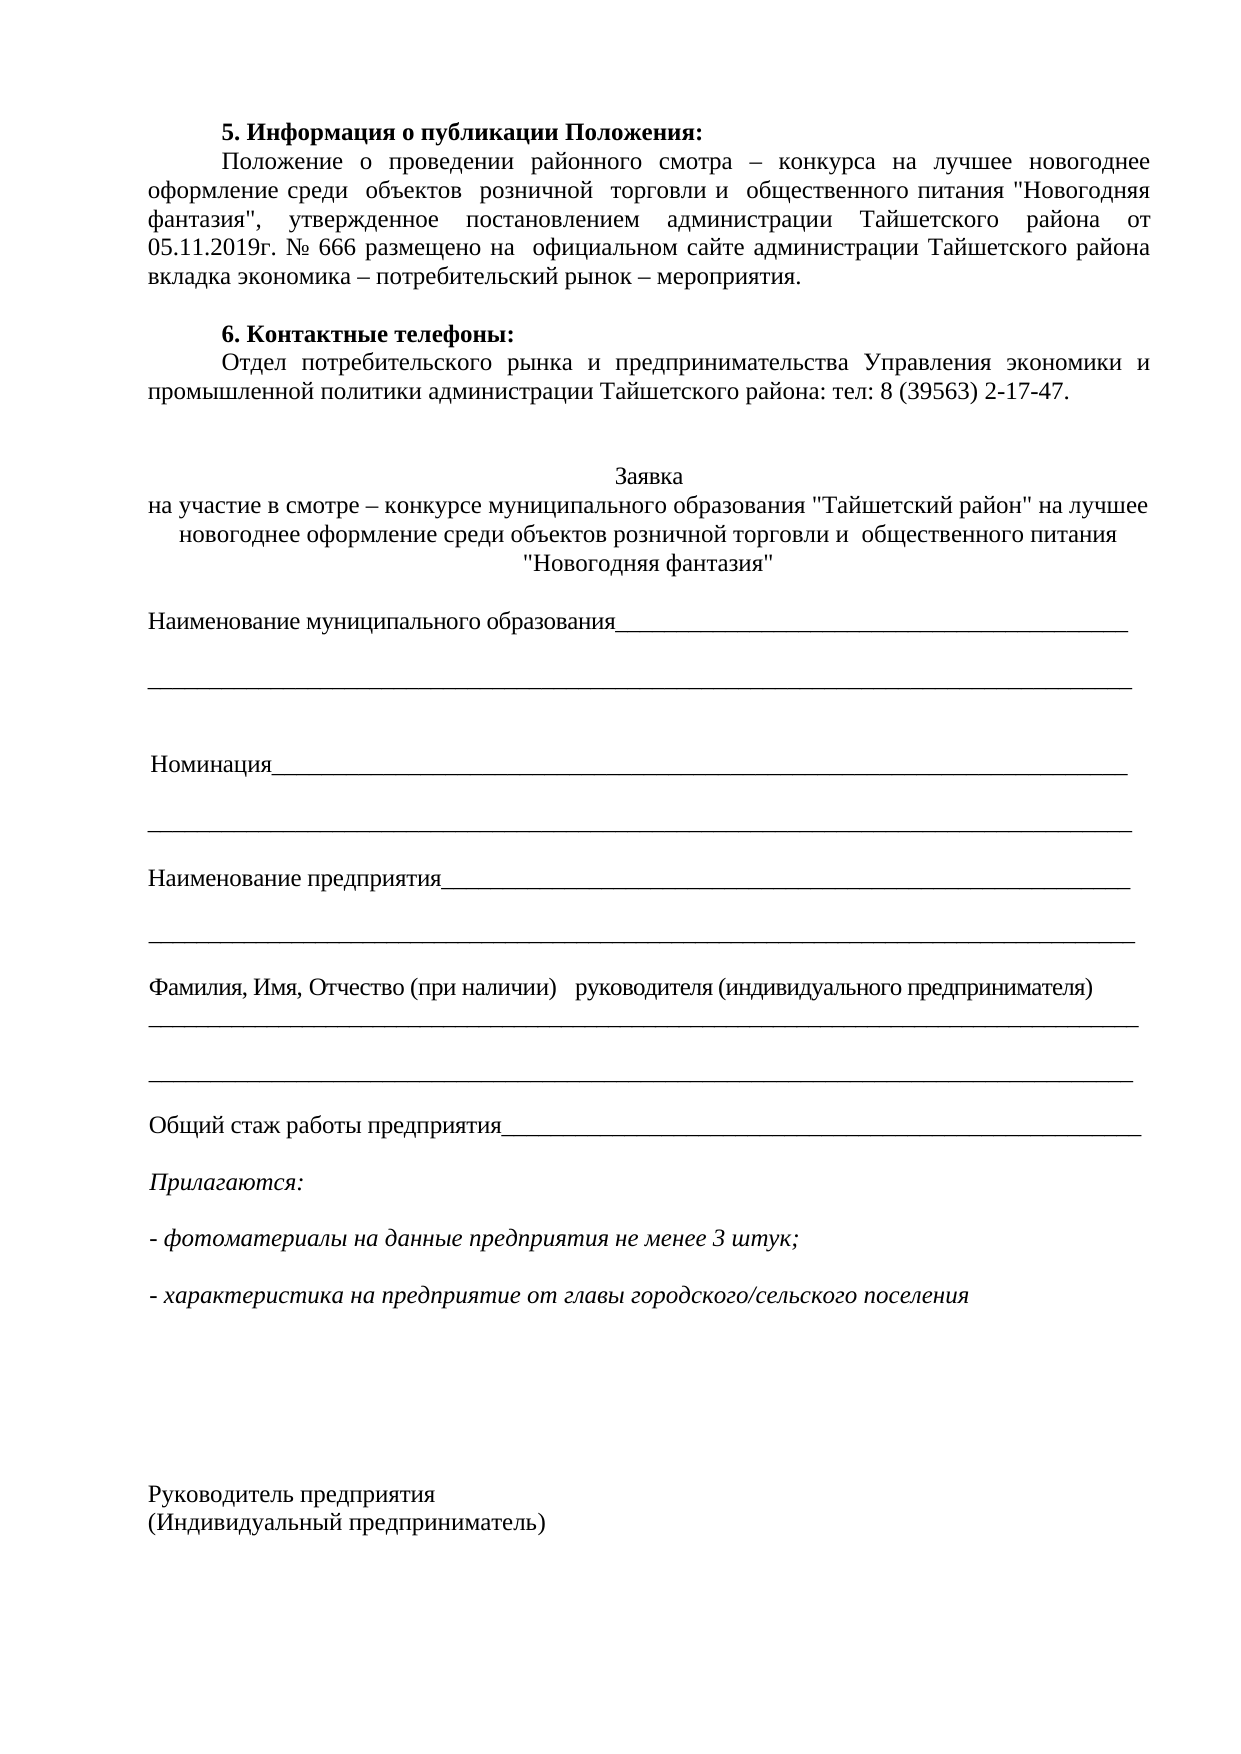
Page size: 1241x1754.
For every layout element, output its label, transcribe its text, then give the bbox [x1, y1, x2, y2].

text Номинация_____________________________________________________________________ [150, 749, 1152, 778]
text Руководитель предприятия [148, 1479, 1152, 1507]
text Наименование муниципального образования__________________________________________ [148, 606, 1148, 635]
text Заявка [148, 462, 1150, 490]
text - характеристика на предприятие от главы городского/сельского поселения [149, 1281, 1152, 1309]
text ________________________________________________________________________________ [148, 664, 1149, 692]
text Наименование предприятия________________________________________________________ [148, 863, 1152, 891]
text - фотоматериалы на данные предприятия не менее 3 штук; [149, 1224, 1152, 1252]
text ___________________________________________________________________________________ [149, 917, 1152, 946]
text Общий стаж работы предприятия____________________________________________________ [149, 1111, 1152, 1139]
text ________________________________________________________________________________ [149, 1056, 1152, 1084]
text Прилагаются: [149, 1167, 1152, 1196]
text Отдел потребительского рынка и предпринимательства Управления экономики и промышленной политики администрации Тайшетского района: тел: 8 (39563) 2-17-47. [148, 347, 1152, 405]
text 6. Контактные телефоны: [148, 319, 1152, 347]
text ________________________________________________________________________________ [148, 806, 1152, 835]
text (Индивидуальный предприниматель) [148, 1507, 1152, 1536]
text Положение о проведении районного смотра – конкурса на лучшее новогоднее оформление среди объектов розничной торговли и общественного питания "Новогодняя фантазия", утвержденное постановлением администрации Тайшетского района от 05.11.2019г. № 666 размещено на официальном сайте администрации Тайшетского района вкладка экономика – потребительский рынок – мероприятия. [148, 146, 1152, 290]
text Фамилия, Имя, Отчество (при наличии) руководителя (индивидуального предпринимателя) ____________________________________________________________________________________ [149, 972, 1152, 1030]
text 5. Информация о публикации Положения: [148, 117, 1152, 146]
text на участие в смотре – конкурсе муниципального образования "Тайшетский район" на лучшее новогоднее оформление среди объектов розничной торговли и общественного питания "Новогодняя фантазия" [148, 490, 1148, 577]
